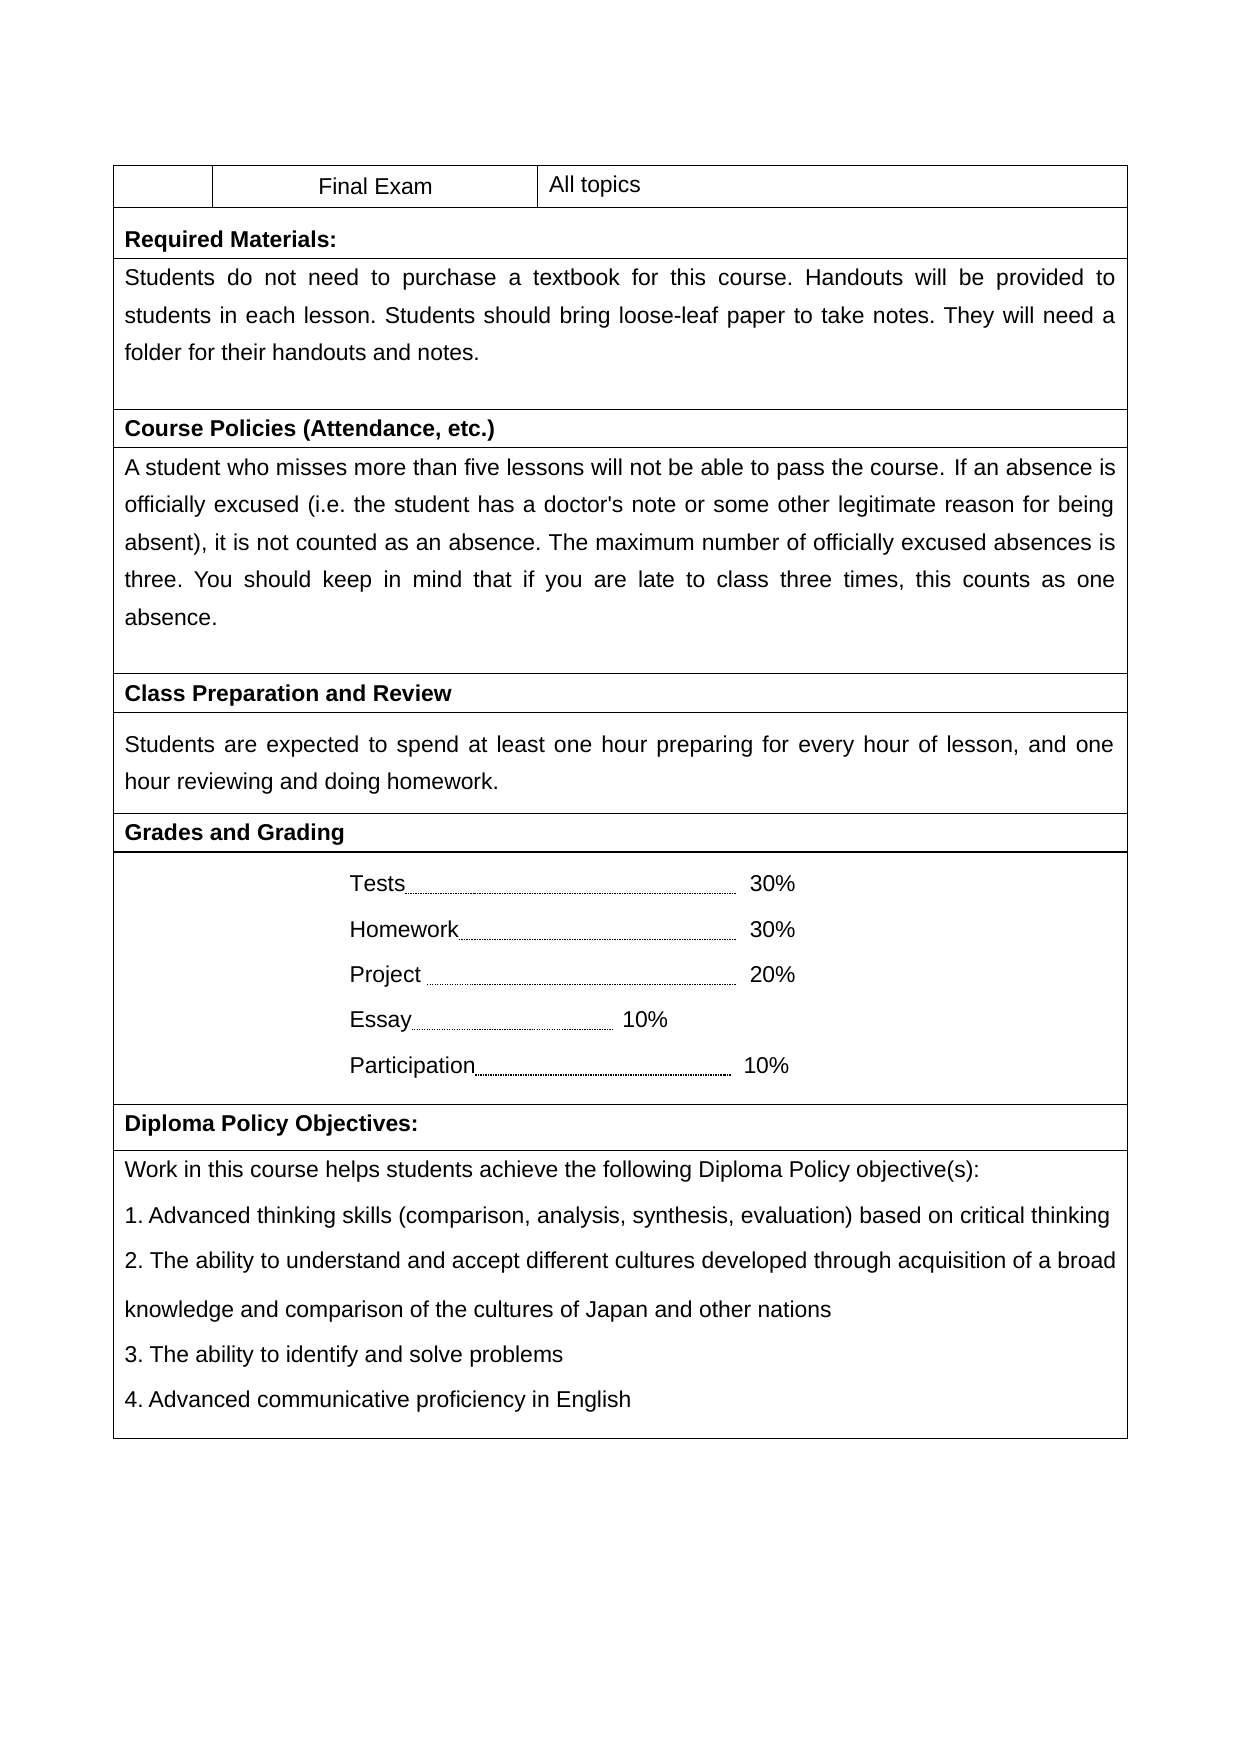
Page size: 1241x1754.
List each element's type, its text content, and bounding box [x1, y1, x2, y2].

table_cell Work in this course helps students achieve the following Diploma Policy objective(s): 1. Advanced thinking skills (comparison, analysis, synthesis, evaluation) based on critical thinking 2. The ability to understand and accept different cultures developed through acquisition of a broad knowledge and comparison of the cultures of Japan and other nations 3. The ability to identify and solve problems 4. Advanced communicative proficiency in English [114, 1151, 1127, 1438]
table_cell Tests 30% Homework 30% Project 20% Essay 10% Participation 10% [114, 853, 1127, 1104]
table_cell Students are expected to spend at least one hour preparing for every hour of lesson, and one hour reviewing and doing homework. [114, 713, 1127, 813]
table_cell Class Preparation and Review [114, 674, 1127, 712]
table_cell Students do not need to purchase a textbook for this course. Handouts will be provided to students in each lesson. Students should bring loose-leaf paper to take notes. They will need a folder for their handouts and notes. [114, 259, 1127, 409]
table_cell Required Materials: [114, 208, 1127, 258]
table_cell Grades and Grading [114, 814, 1127, 851]
table_cell All topics [538, 166, 1127, 207]
table_cell [114, 166, 212, 207]
table_cell Diploma Policy Objectives: [114, 1105, 1127, 1150]
table_cell Course Policies (Attendance, etc.) [114, 410, 1127, 447]
table_cell Final Exam [213, 166, 537, 207]
table_cell A student who misses more than five lessons will not be able to pass the course. If an absence is officially excused (i.e. the student has a doctor's note or some other legitimate reason for being absent), it is not counted as an absence. The maximum number of officially excused absences is three. You should keep in mind that if you are late to class three times, this counts as one absence. [114, 448, 1127, 673]
